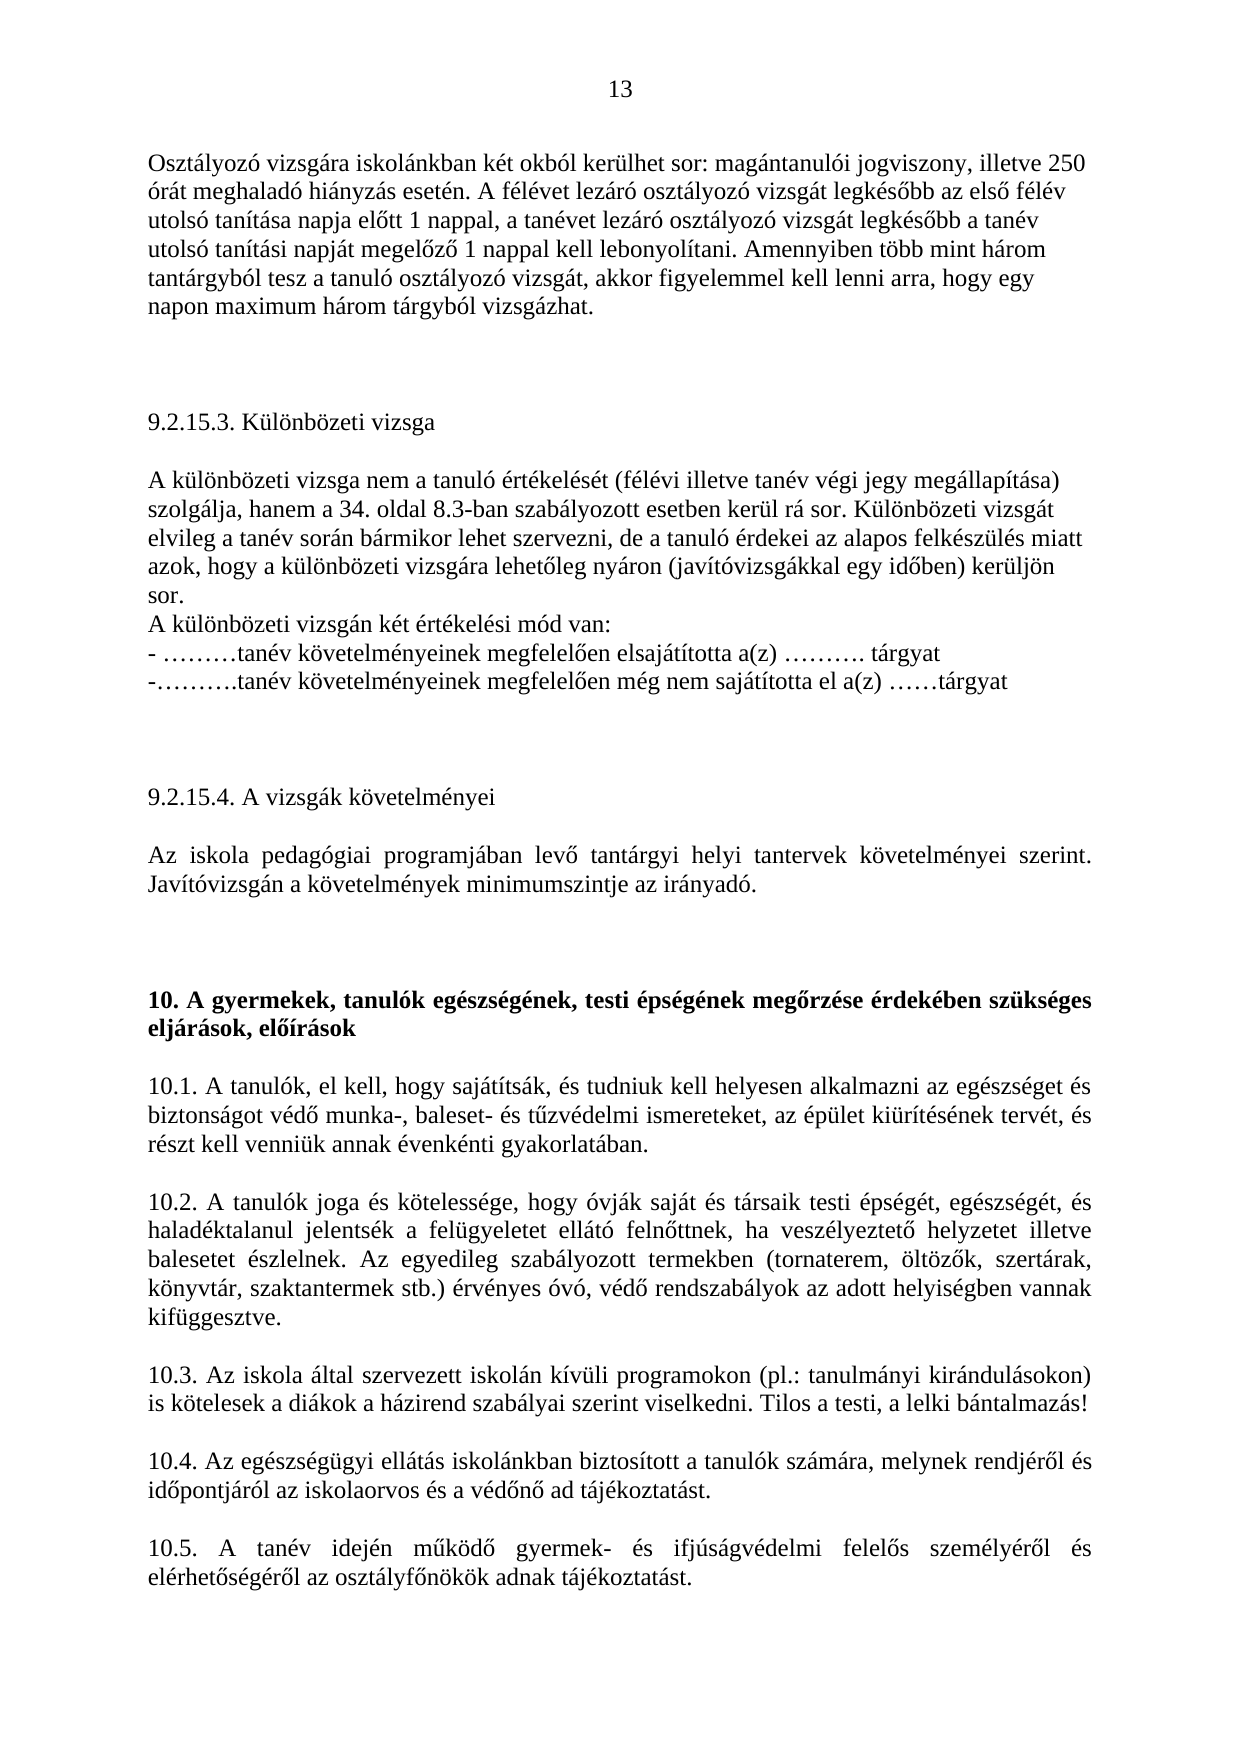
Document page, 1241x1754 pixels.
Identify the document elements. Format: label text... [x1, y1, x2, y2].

text 10.3. Az iskola által szervezett iskolán kívüli programokon (pl.: tanulmányi kirándulásokon) is kötelesek a diákok a házirend szabályai szerint viselkedni. Tilos a testi, a lelki bántalmazás! [148, 1360, 1093, 1417]
text A különbözeti vizsgán két értékelési mód van: [148, 609, 1093, 638]
text 10.2. A tanulók joga és kötelessége, hogy óvják saját és társaik testi épségét, egészségét, és haladéktalanul jelentsék a felügyeletet ellátó felnőttnek, ha veszélyeztető helyzetet illetve balesetet észlelnek. Az egyedileg szabályozott termekben (tornaterem, öltözők, szertárak, könyvtár, szaktantermek stb.) érvényes óvó, védő rendszabályok az adott helyiségben vannak kifüggesztve. [148, 1187, 1093, 1331]
text 9.2.15.4. A vizsgák követelményei [148, 782, 1093, 811]
text 10.4. Az egészségügyi ellátás iskolánkban biztosított a tanulók számára, melynek rendjéről és időpontjáról az iskolaorvos és a védőnő ad tájékoztatást. [148, 1446, 1093, 1504]
text Az iskola pedagógiai programjában levő tantárgyi helyi tantervek követelményei szerint. Javítóvizsgán a követelmények minimumszintje az irányadó. [148, 840, 1093, 898]
text 10. A gyermekek, tanulók egészségének, testi épségének megőrzése érdekében szükséges eljárások, előírások [148, 985, 1093, 1042]
text 10.5. A tanév idején működő gyermek- és ifjúságvédelmi felelős személyéről és elérhetőségéről az osztályfőnökök adnak tájékoztatást. [148, 1533, 1093, 1591]
text - ………tanév követelményeinek megfelelően elsajátította a(z) ………. tárgyat [148, 638, 1093, 666]
text -……….tanév követelményeinek megfelelően még nem sajátította el a(z) ……tárgyat [148, 666, 1093, 695]
text 10.1. A tanulók, el kell, hogy sajátítsák, és tudniuk kell helyesen alkalmazni az egészséget és biztonságot védő munka-, baleset- és tűzvédelmi ismereteket, az épület kiürítésének tervét, és részt kell venniük annak évenkénti gyakorlatában. [148, 1071, 1093, 1158]
text Osztályozó vizsgára iskolánkban két okból kerülhet sor: magántanulói jogviszony, illetve 250 órát meghaladó hiányzás esetén. A félévet lezáró osztályozó vizsgát legkésőbb az első félév utolsó tanítása napja előtt 1 nappal, a tanévet lezáró osztályozó vizsgát legkésőbb a tanév utolsó tanítási napját megelőző 1 nappal kell lebonyolítani. Amennyiben több mint három tantárgyból tesz a tanuló osztályozó vizsgát, akkor figyelemmel kell lenni arra, hogy egy napon maximum három tárgyból vizsgázhat. [148, 148, 1093, 320]
text A különbözeti vizsga nem a tanuló értékelését (félévi illetve tanév végi jegy megállapítása) szolgálja, hanem a 34. oldal 8.3-ban szabályozott esetben kerül rá sor. Különbözeti vizsgát elvileg a tanév során bármikor lehet szervezni, de a tanuló érdekei az alapos felkészülés miatt azok, hogy a különbözeti vizsgára lehetőleg nyáron (javítóvizsgákkal egy időben) kerüljön sor. [148, 465, 1093, 609]
text 9.2.15.3. Különbözeti vizsga [148, 407, 1093, 436]
